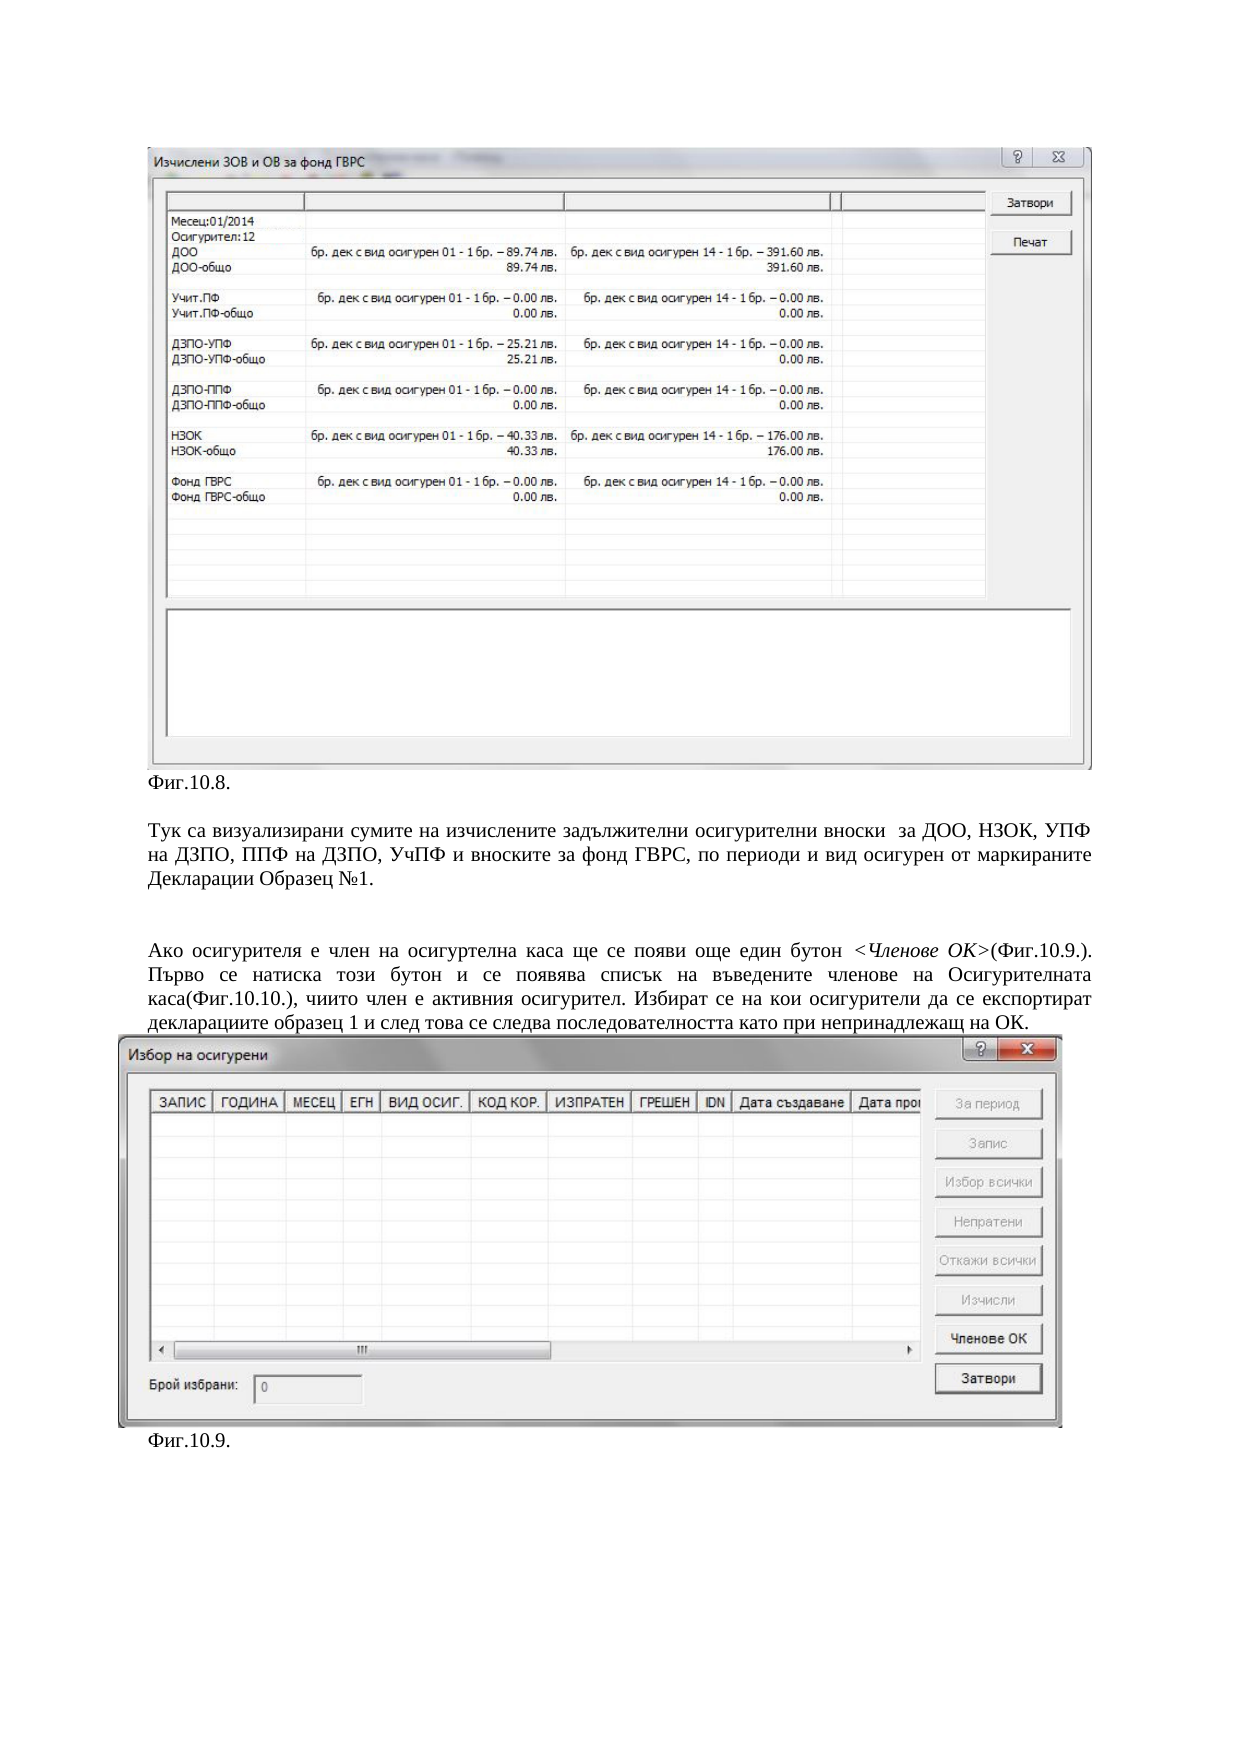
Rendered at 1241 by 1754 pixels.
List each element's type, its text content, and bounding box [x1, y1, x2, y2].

text Ако осигурителя е член на осигуртелна каса ще се появи още един бутон <Членове ОК>(Фиг.10.9.). Първо се натиска този бутон и се появява списък на въведените членове на Осигурителната каса(Фиг.10.10.), чиито член е активния осигурител. Избират се на кои осигурители да се експортират декларациите образец 1 и след това се следва последователността като при непринадлежащ на ОК. [148, 938, 1093, 1034]
picture [118, 1034, 1063, 1428]
text Фиг.10.9. [148, 1428, 1093, 1452]
text Тук са визуализирани сумите на изчислените задължителни осигурителни вноски за ДОО, НЗОК, УПФ на ДЗПО, ППФ на ДЗПО, УчПФ и вноските за фонд ГВРС, по периоди и вид осигурен от маркираните Декларации Образец №1. [148, 818, 1093, 890]
picture [147, 147, 1092, 770]
text Фиг.10.8. [148, 770, 1093, 794]
